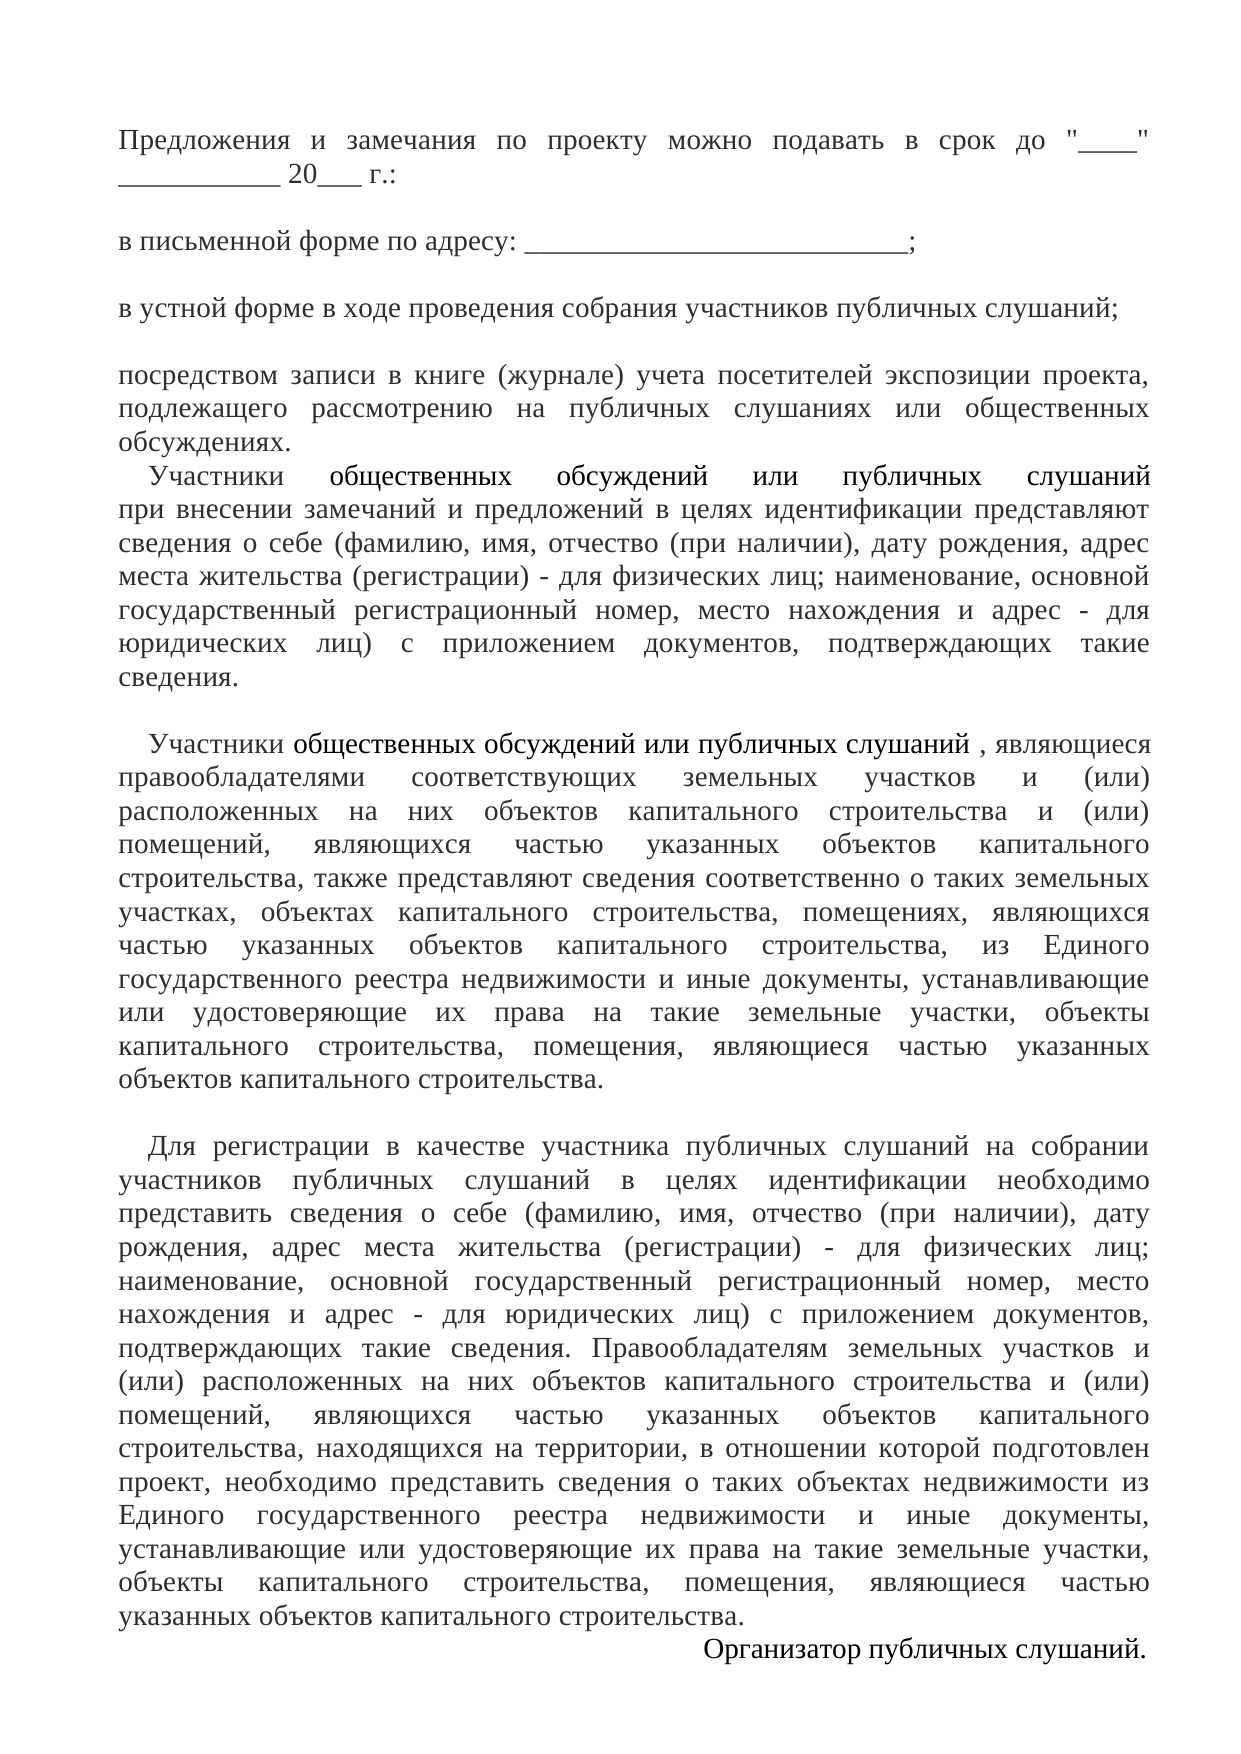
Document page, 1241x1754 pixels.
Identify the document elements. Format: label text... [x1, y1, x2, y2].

text Для регистрации в качестве участника публичных слушаний на собрании участников публичных слушаний в целях идентификации необходимо представить сведения о себе (фамилию, имя, отчество (при наличии), дату рождения, адрес места жительства (регистрации) - для физических лиц; наименование, основной государственный регистрационный номер, место нахождения и адрес - для юридических лиц) с приложением документов, подтверждающих такие сведения. Правообладателям земельных участков и (или) расположенных на них объектов капитального строительства и (или) помещений, являющихся частью указанных объектов капитального строительства, находящихся на территории, в отношении которой подготовлен проект, необходимо представить сведения о таких объектах недвижимости из Единого государственного реестра недвижимости и иные документы, устанавливающие или удостоверяющие их права на такие земельные участки, объекты капитального строительства, помещения, являющиеся частью указанных объектов капитального строительства. [118, 1128, 1152, 1632]
text посредством записи в книге (журнале) учета посетителей экспозиции проекта, подлежащего рассмотрению на публичных слушаниях или общественных обсуждениях. [118, 323, 1152, 458]
text Предложения и замечания по проекту можно подавать в срок до "____" ___________ 20___ г.: [118, 89, 1152, 189]
text Участники общественных обсуждений или публичных слушаний при внесении замечаний и предложений в целях идентификации представляют сведения о себе (фамилию, имя, отчество (при наличии), дату рождения, адрес места жительства (регистрации) - для физических лиц; наименование, основной государственный регистрационный номер, место нахождения и адрес - для юридических лиц) с приложением документов, подтверждающих такие сведения. [118, 458, 1152, 692]
text Организатор публичных слушаний. [118, 1632, 1152, 1665]
text в письменной форме по адресу: __________________________; [118, 189, 1152, 256]
text Участники общественных обсуждений или публичных слушаний , являющиеся правообладателями соответствующих земельных участков и (или) расположенных на них объектов капитального строительства и (или) помещений, являющихся частью указанных объектов капитального строительства, также представляют сведения соответственно о таких земельных участках, объектах капитального строительства, помещениях, являющихся частью указанных объектов капитального строительства, из Единого государственного реестра недвижимости и иные документы, устанавливающие или удостоверяющие их права на такие земельные участки, объекты капитального строительства, помещения, являющиеся частью указанных объектов капитального строительства. [118, 726, 1152, 1095]
text в устной форме в ходе проведения собрания участников публичных слушаний; [118, 256, 1152, 323]
